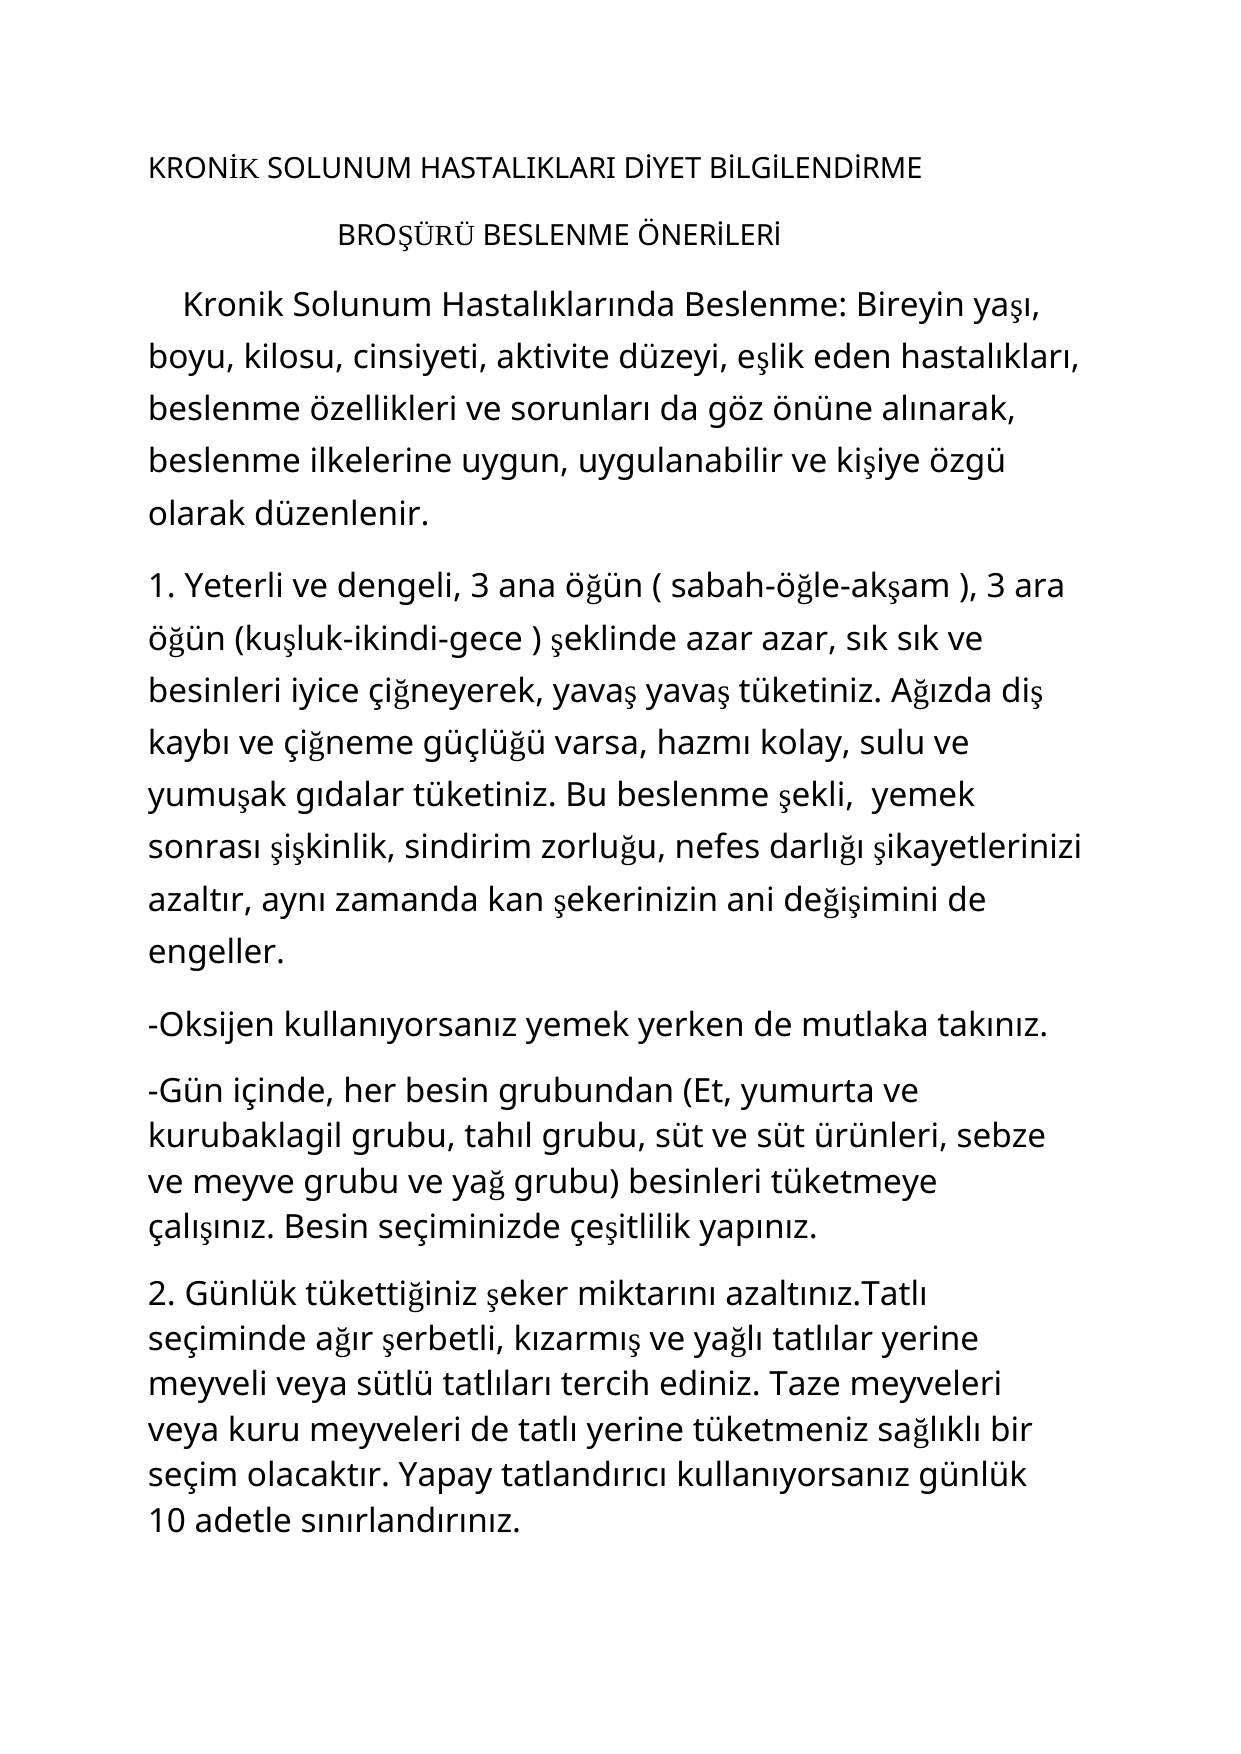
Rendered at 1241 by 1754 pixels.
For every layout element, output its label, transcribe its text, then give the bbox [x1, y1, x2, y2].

text -Oksijen kullanıyorsanız yemek yerken de mutlaka takınız. [148, 1001, 1069, 1046]
text -Gün içinde, her besin grubundan (Et, yumurta ve kurubaklagil grubu, tahıl grubu, süt ve süt ürünleri, sebze ve meyve grubu ve yağ grubu) besinleri tüketmeye çalışınız. Besin seçiminizde çeşitlilik yapınız. [148, 1067, 1069, 1248]
text BROŞÜRÜ BESLENME ÖNERİLERİ [148, 214, 1137, 254]
text 2. Günlük tükettiğiniz şeker miktarını azaltınız.Tatlı seçiminde ağır şerbetli, kızarmış ve yağlı tatlılar yerine meyveli veya sütlü tatlıları tercih ediniz. Taze meyveleri veya kuru meyveleri de tatlı yerine tüketmeniz sağlıklı bir seçim olacaktır. Yapay tatlandırıcı kullanıyorsanız günlük 10 adetle sınırlandırınız. [148, 1269, 1069, 1542]
text Kronik Solunum Hastalıklarında Beslenme: Bireyin yaşı, boyu, kilosu, cinsiyeti, aktivite düzeyi, eşlik eden hastalıkları, beslenme özellikleri ve sorunları da göz önüne alınarak, beslenme ilkelerine uygun, uygulanabilir ve kişiye özgü olarak düzenlenir. [148, 281, 1093, 535]
text KRONİK SOLUNUM HASTALIKLARI DİYET BİLGİLENDİRME [148, 148, 1137, 187]
text 1. Yeterli ve dengeli, 3 ana öğün ( sabah-öğle-akşam ), 3 ara öğün (kuşluk-ikindi-gece ) şeklinde azar azar, sık sık ve besinleri iyice çiğneyerek, yavaş yavaş tüketiniz. Ağızda diş kaybı ve çiğneme güçlüğü varsa, hazmı kolay, sulu ve yumuşak gıdalar tüketiniz. Bu beslenme şekli, yemek sonrası şişkinlik, sindirim zorluğu, nefes darlığı şikayetlerinizi azaltır, aynı zamanda kan şekerinizin ani değişimini de engeller. [148, 562, 1093, 973]
